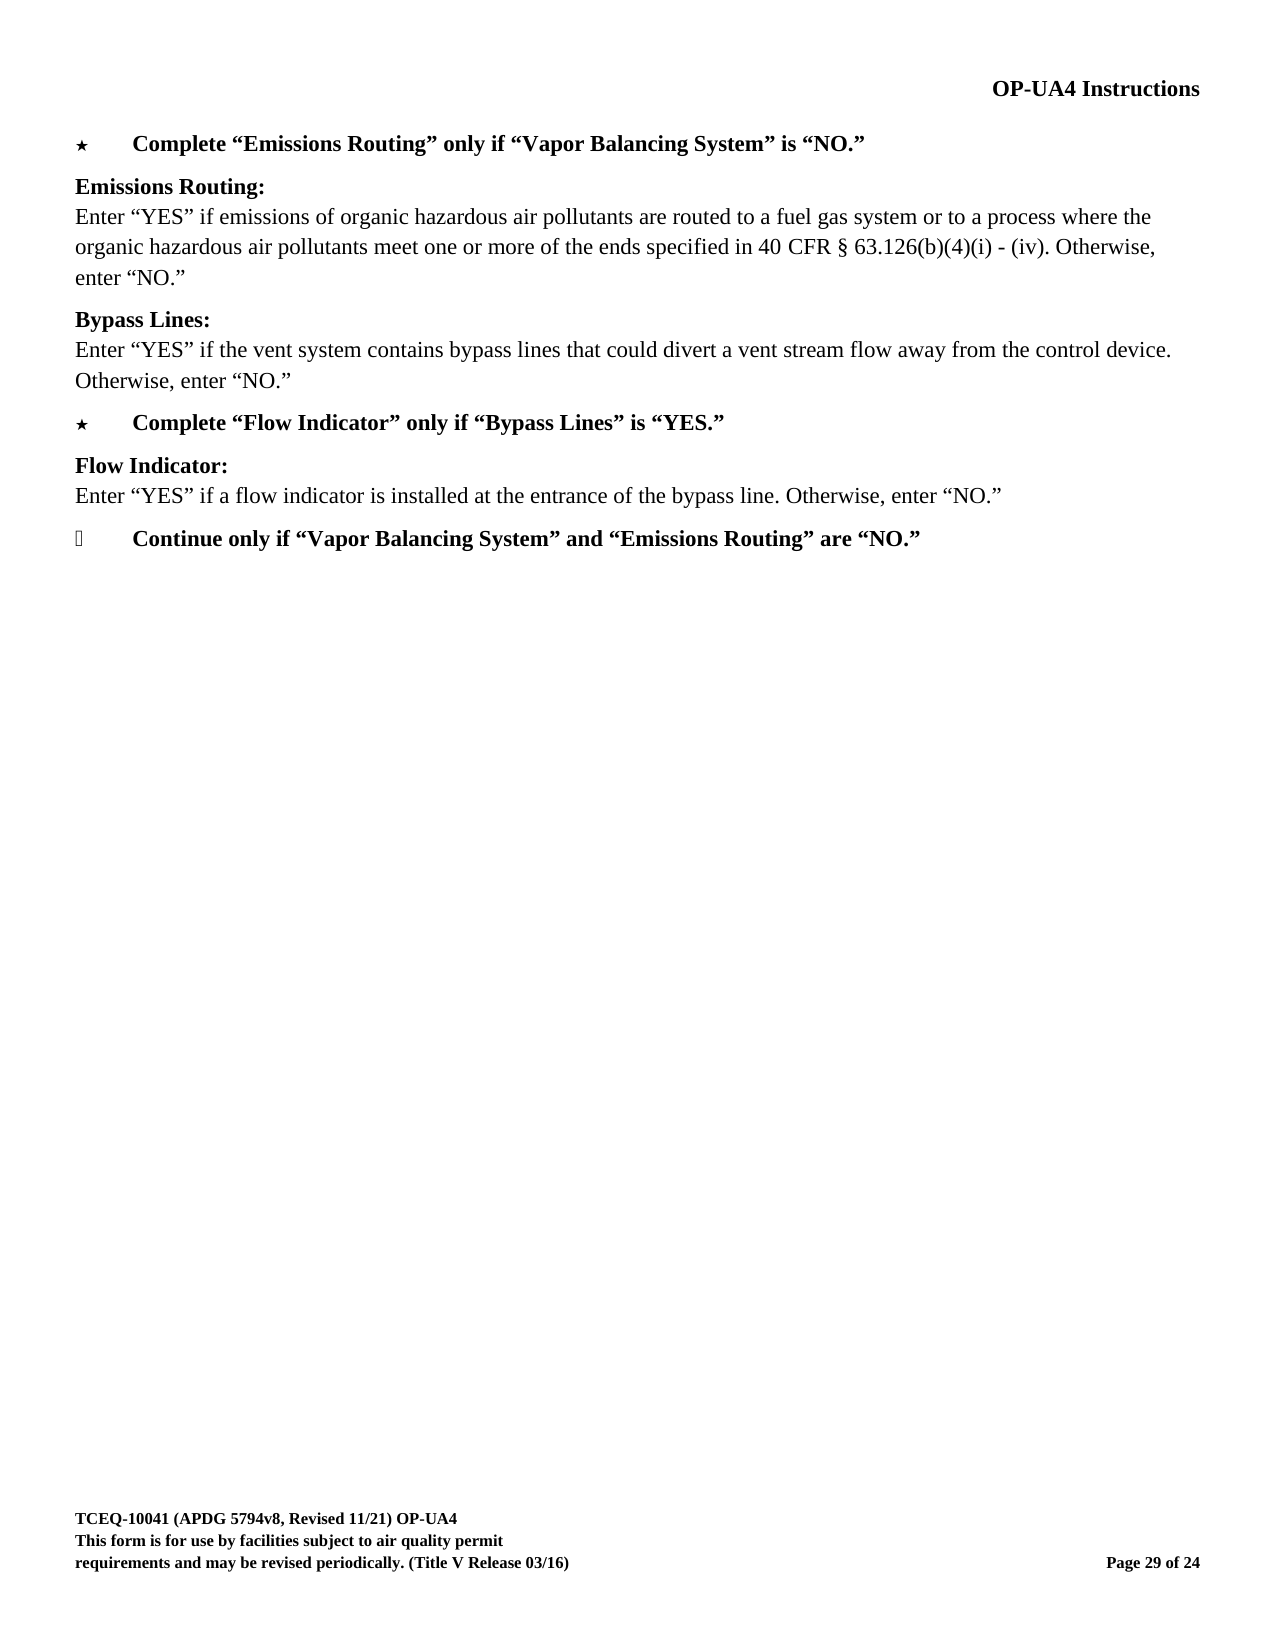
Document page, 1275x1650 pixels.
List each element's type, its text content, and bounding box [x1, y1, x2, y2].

text Complete “Emissions Routing” only if “Vapor Balancing System” is “NO.” [75, 130, 1200, 157]
list Continue only if “Vapor Balancing System” and “Emissions Routing” are “NO.” [75, 525, 1200, 551]
text Complete “Flow Indicator” only if “Bypass Lines” is “YES.” [75, 409, 1200, 436]
text Enter “YES” if a flow indicator is installed at the entrance of the bypass line. Otherwise, enter “NO.” [75, 482, 1200, 509]
text Flow Indicator: [75, 452, 1200, 478]
text Enter “YES” if the vent system contains bypass lines that could divert a vent stream flow away from the control device. Otherwise, enter “NO.” [75, 336, 1200, 393]
text Bypass Lines: [75, 306, 1200, 333]
text Emissions Routing: [75, 173, 1200, 199]
text Enter “YES” if emissions of organic hazardous air pollutants are routed to a fuel gas system or to a process where the organic hazardous air pollutants meet one or more of the ends specified in 40 CFR § 63.126(b)(4)(i) - (iv). Otherwise, enter “NO.” [75, 203, 1200, 290]
